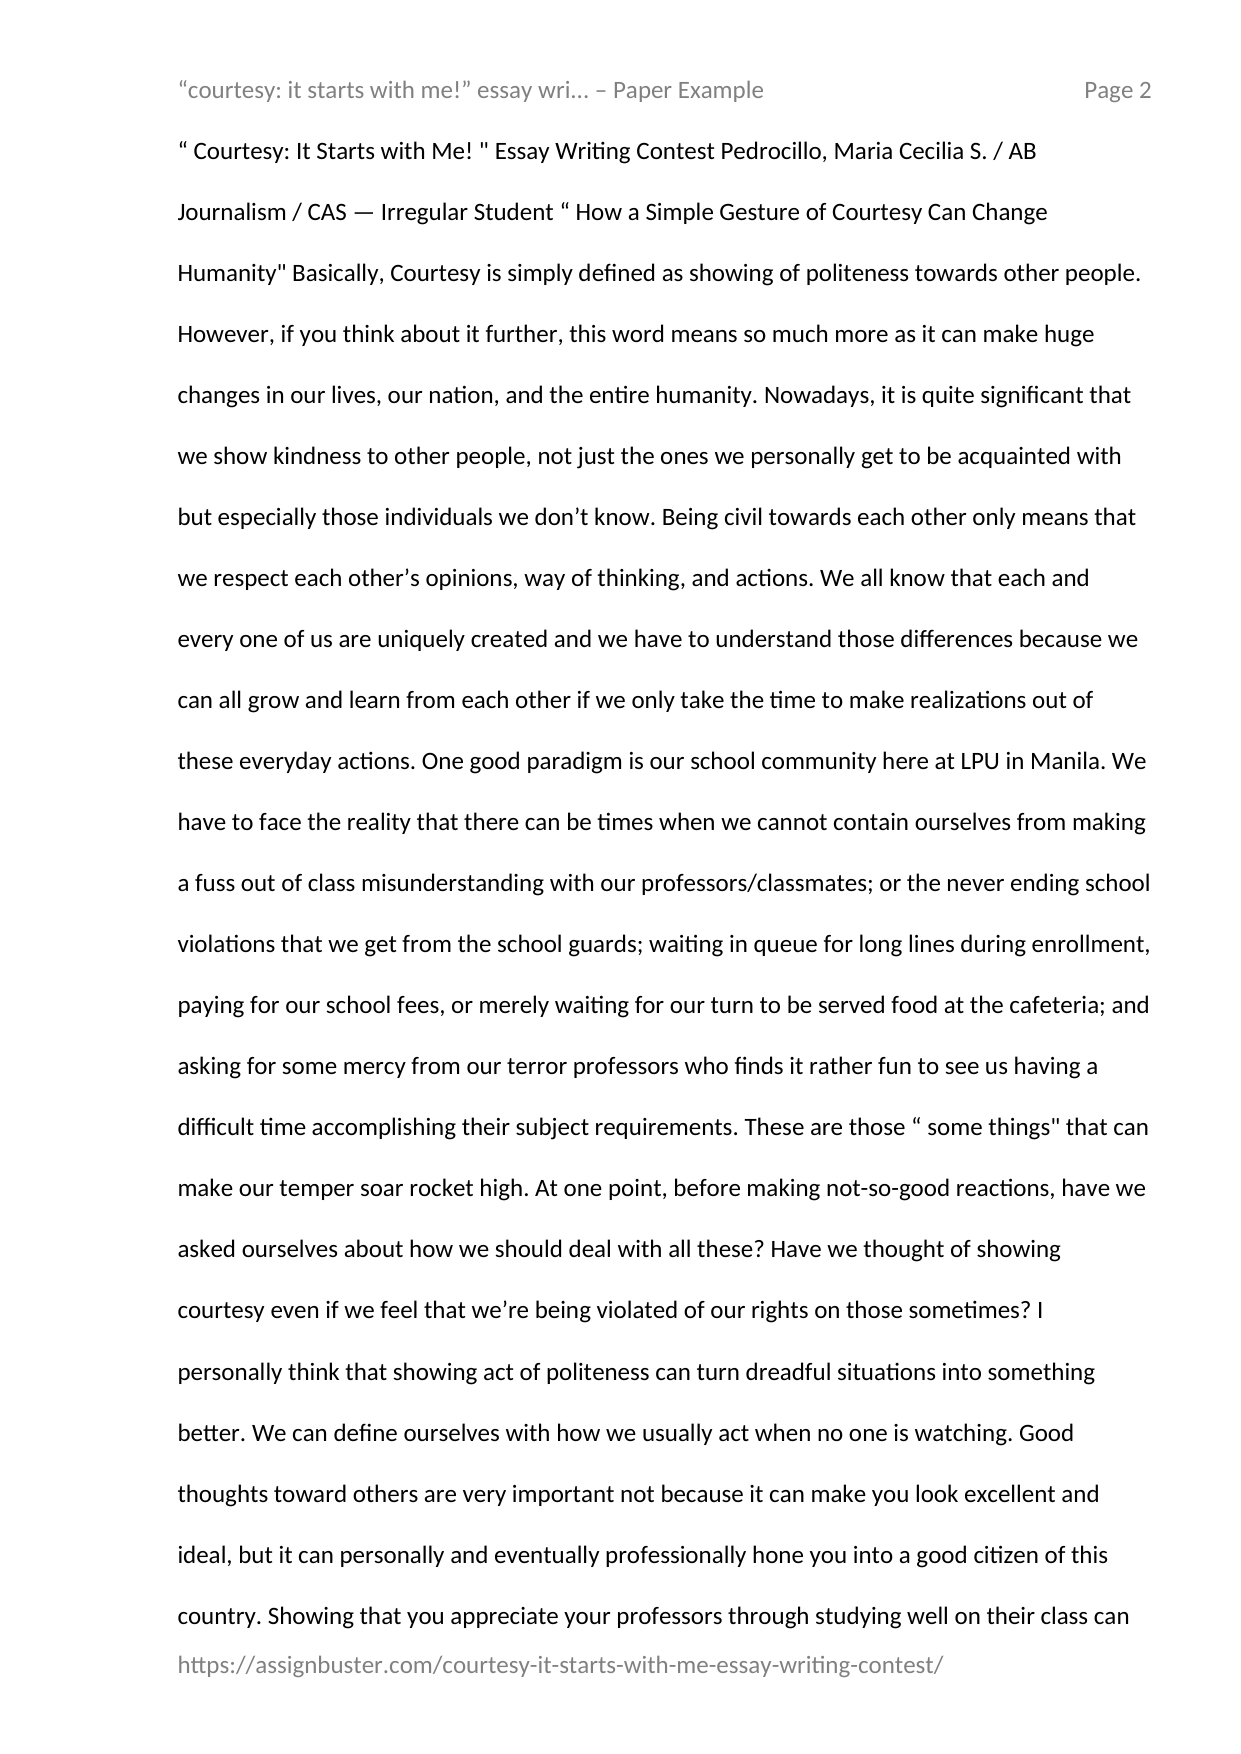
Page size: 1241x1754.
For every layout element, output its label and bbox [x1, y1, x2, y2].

text [177, 135, 1152, 1630]
